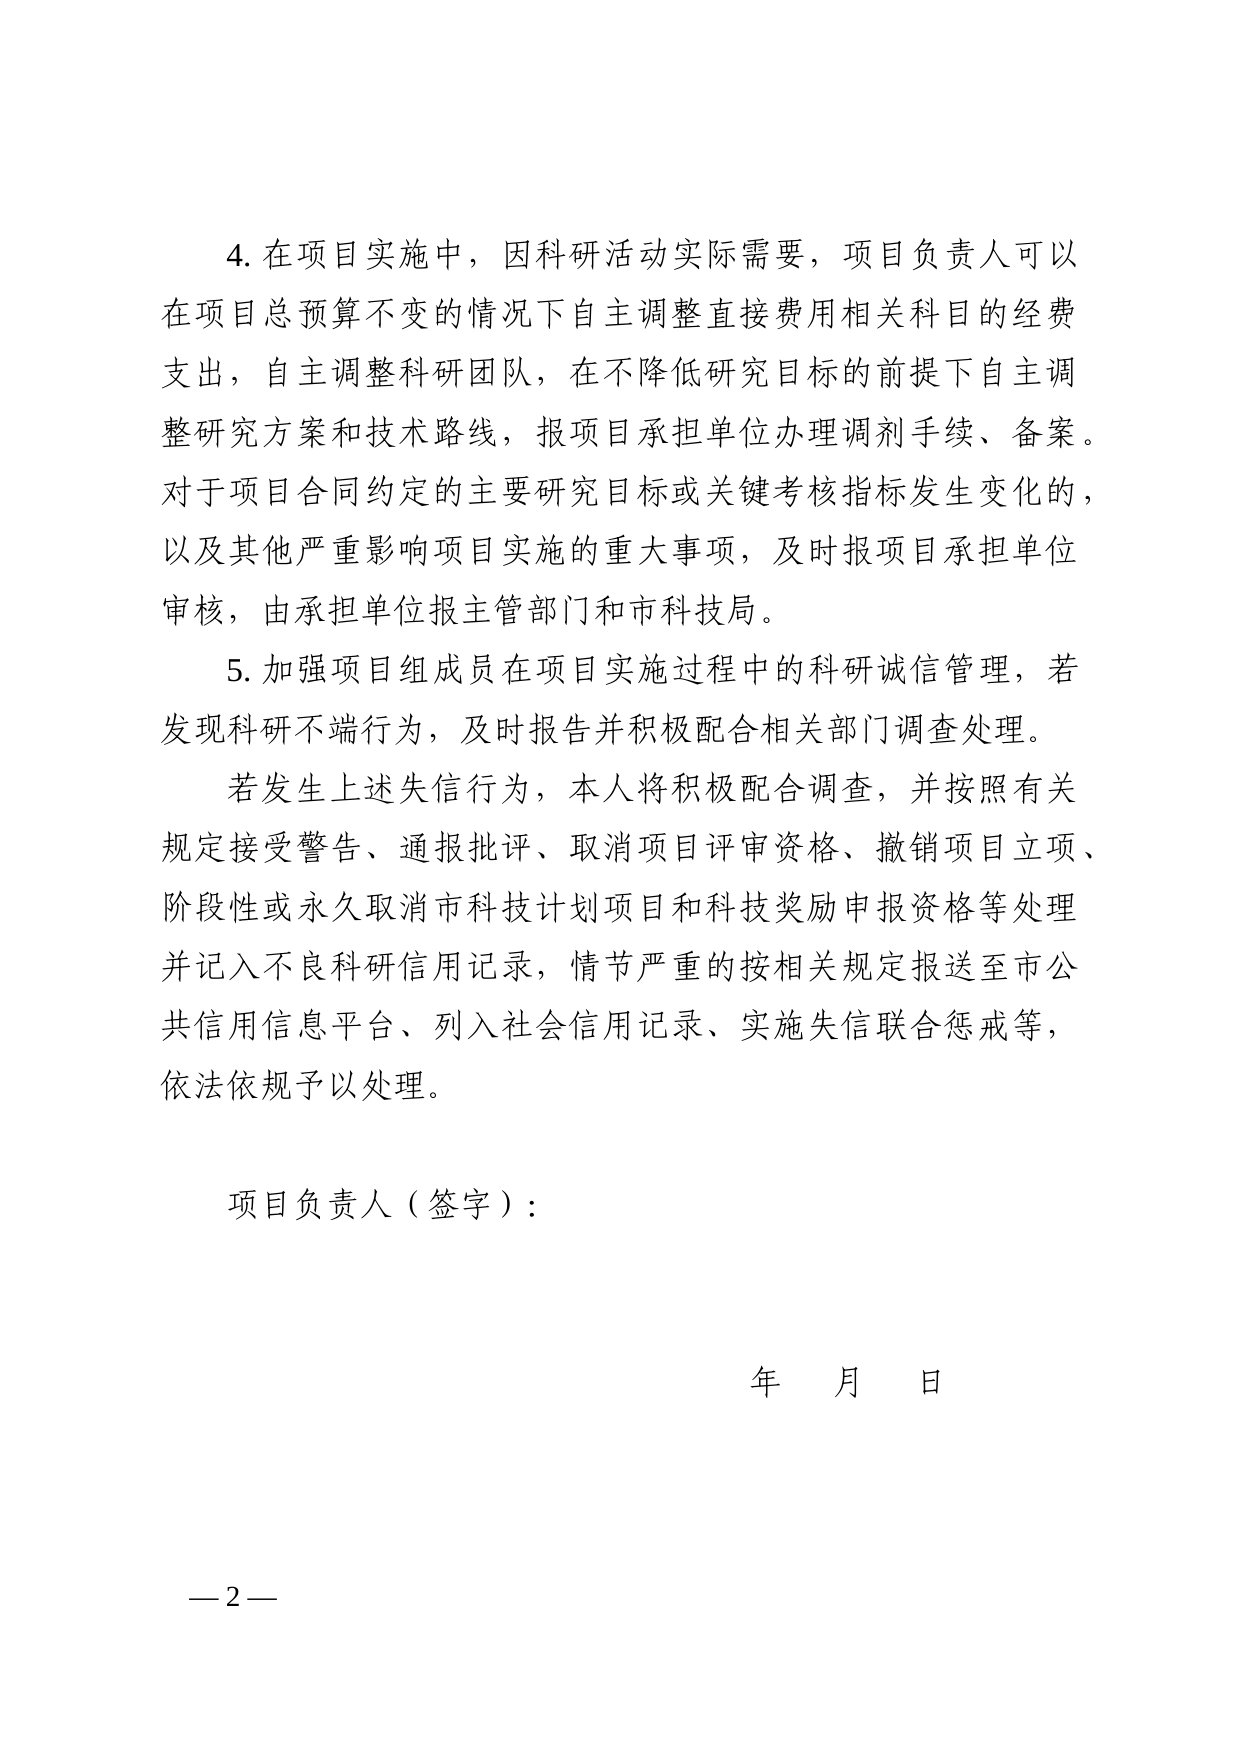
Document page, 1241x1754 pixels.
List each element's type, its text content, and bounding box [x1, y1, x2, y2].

text 4. 在项目实施中，因科研活动实际需要，项目负责人可以在项目总预算不变的情况下自主调整直接费用相关科目的经费支出，自主调整科研团队，在不降低研究目标的前提下自主调整研究方案和技术路线，报项目承担单位办理调剂手续、备案。对于项目合同约定的主要研究目标或关键考核指标发生变化的，以及其他严重影响项目实施的重大事项，及时报项目承担单位审核，由承担单位报主管部门和市科技局。 [159, 218, 1081, 634]
text 若发生上述失信行为，本人将积极配合调查，并按照有关规定接受警告、通报批评、取消项目评审资格、撤销项目立项、阶段性或永久取消市科技计划项目和科技奖励申报资格等处理并记入不良科研信用记录，情节严重的按相关规定报送至市公共信用信息平台、列入社会信用记录、实施失信联合惩戒等，依法依规予以处理。 [159, 753, 1081, 1109]
text 项目负责人（签字）： [159, 1168, 1081, 1228]
text 年 月 日 [159, 1347, 948, 1406]
text 5. 加强项目组成员在项目实施过程中的科研诚信管理，若发现科研不端行为，及时报告并积极配合相关部门调查处理。 [159, 634, 1081, 753]
